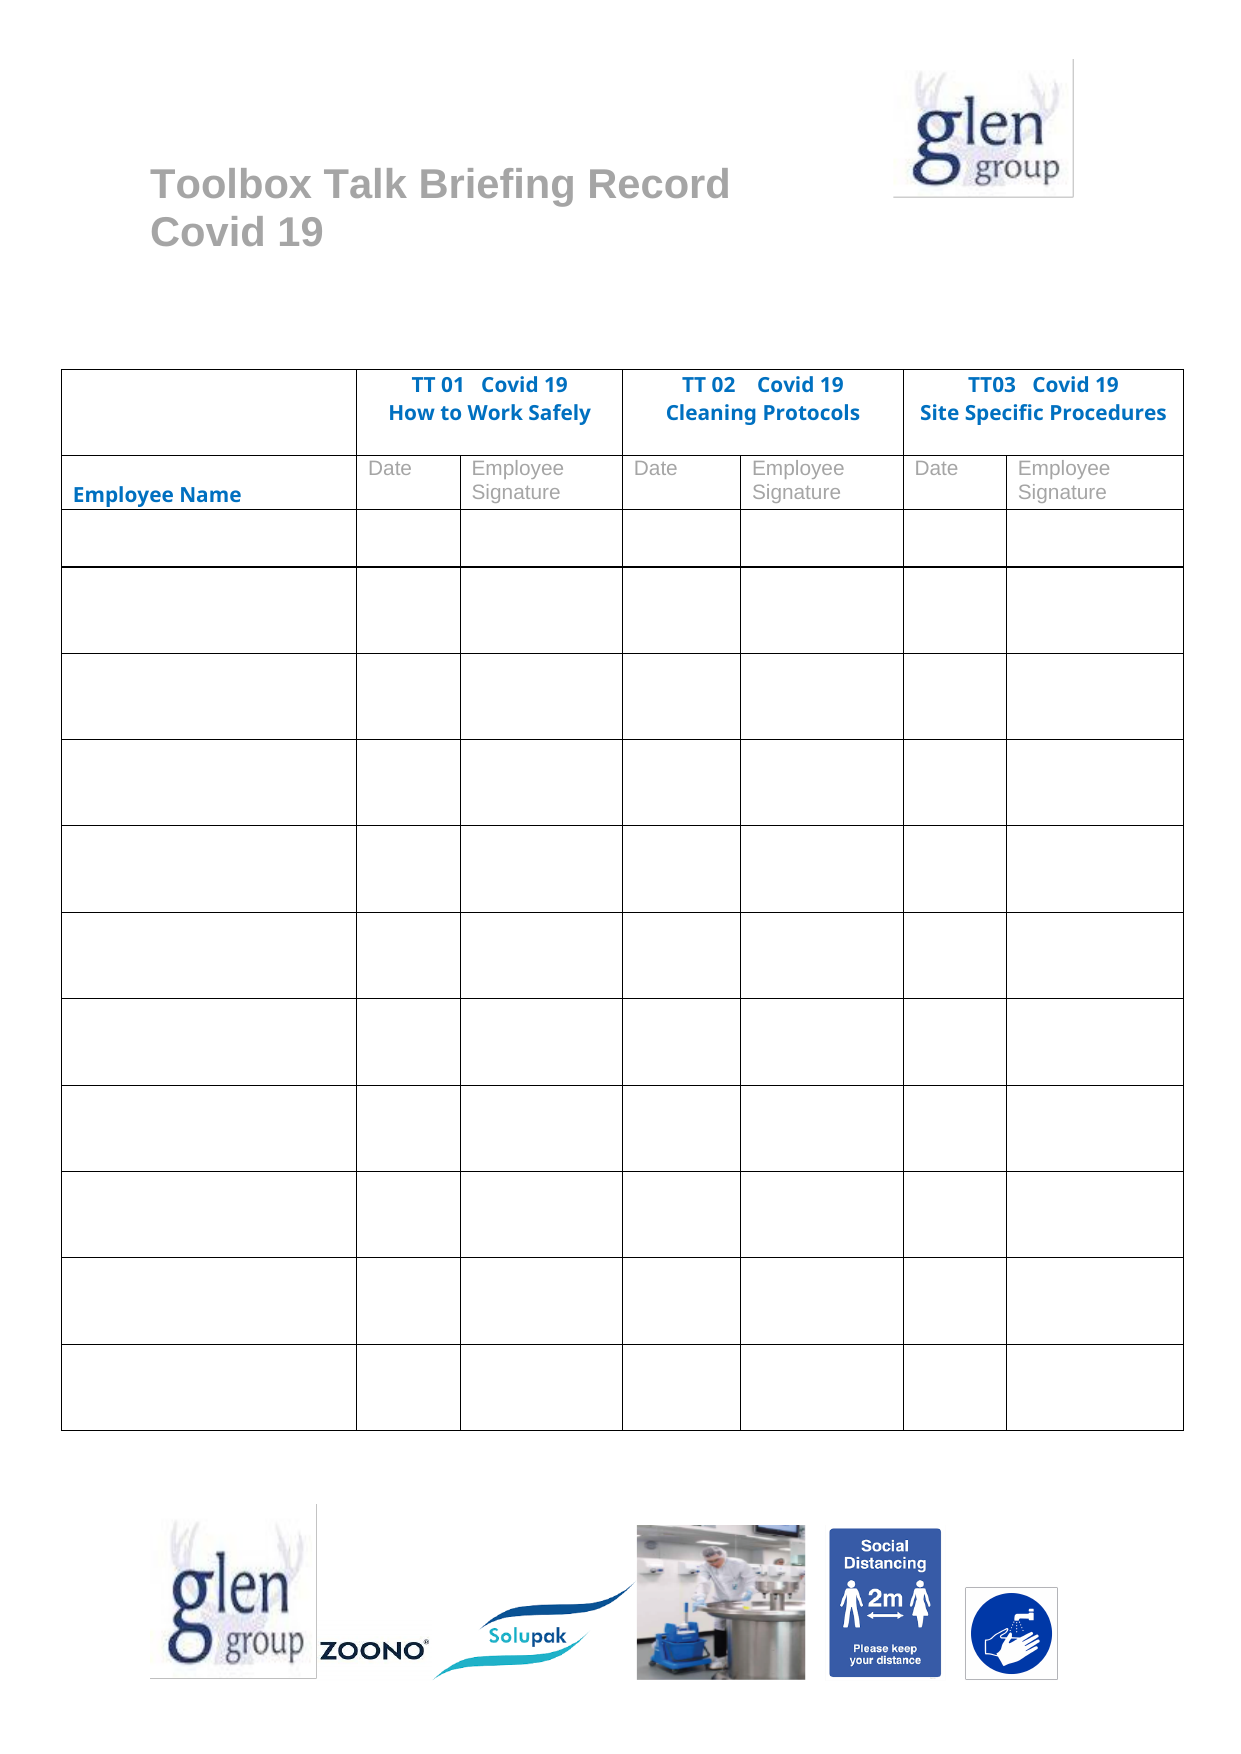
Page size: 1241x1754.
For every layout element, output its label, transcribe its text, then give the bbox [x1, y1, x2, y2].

table_cell [62, 999, 356, 1084]
table_cell [1007, 1172, 1183, 1257]
table_cell [461, 913, 622, 998]
table_cell [904, 1086, 1006, 1171]
table_cell [62, 568, 356, 653]
table_cell [623, 1258, 740, 1343]
table_cell [623, 1345, 740, 1430]
table_header TT 01 Covid 19 How to Work Safely [357, 370, 622, 455]
table_header TT03 Covid 19 Site Specific Procedures [904, 370, 1183, 455]
table_cell [461, 740, 622, 825]
table_cell [741, 826, 903, 912]
table_cell [461, 1258, 622, 1343]
table_header [62, 370, 356, 455]
table_cell [357, 654, 460, 739]
table_cell [357, 740, 460, 825]
picture [150, 1504, 637, 1681]
table_cell Date [357, 456, 460, 508]
table_cell [62, 740, 356, 825]
table_cell [357, 999, 460, 1084]
table_cell [62, 1258, 356, 1343]
table_cell [461, 654, 622, 739]
table_header TT 02 Covid 19 Cleaning Protocols [623, 370, 903, 455]
table_cell [1007, 1345, 1183, 1430]
table_cell [357, 1172, 460, 1257]
table_cell [741, 510, 903, 566]
table_cell [461, 1086, 622, 1171]
table_cell [741, 740, 903, 825]
table_cell [741, 1258, 903, 1343]
table_cell [623, 1172, 740, 1257]
table_cell [1007, 740, 1183, 825]
table_cell [1007, 826, 1183, 912]
table_cell [904, 568, 1006, 653]
table_cell [1007, 999, 1183, 1084]
table_cell [62, 1172, 356, 1257]
table_cell [62, 913, 356, 998]
table_cell [357, 510, 460, 566]
table_cell [357, 1258, 460, 1343]
table_cell [461, 510, 622, 566]
table_cell [904, 740, 1006, 825]
table_cell [623, 740, 740, 825]
table_cell [623, 654, 740, 739]
table_cell [62, 1345, 356, 1430]
table_cell Employee Signature [741, 456, 903, 508]
table_cell [62, 1086, 356, 1171]
table_cell [357, 568, 460, 653]
table_cell [741, 1086, 903, 1171]
table_cell [1007, 1258, 1183, 1343]
table_cell [741, 913, 903, 998]
table_cell [357, 1086, 460, 1171]
picture [893, 59, 1075, 199]
table_cell [1007, 1086, 1183, 1171]
table_cell [357, 1345, 460, 1430]
table_cell [904, 1345, 1006, 1430]
table_cell [1007, 568, 1183, 653]
table_cell [904, 999, 1006, 1084]
table_cell [62, 826, 356, 912]
table_cell [904, 654, 1006, 739]
table_cell [741, 1172, 903, 1257]
table_cell Date [623, 456, 740, 508]
table_cell [62, 654, 356, 739]
table_cell [623, 1086, 740, 1171]
table_cell [904, 913, 1006, 998]
table_cell [904, 1172, 1006, 1257]
table_cell [623, 568, 740, 653]
table_cell [741, 999, 903, 1084]
table_cell [62, 510, 356, 566]
table_cell [357, 826, 460, 912]
table_cell [623, 826, 740, 912]
table_cell Employee Signature [461, 456, 622, 508]
table_cell [461, 1172, 622, 1257]
table_cell [623, 999, 740, 1084]
table_cell [1007, 913, 1183, 998]
table_cell [741, 1345, 903, 1430]
table_cell [623, 510, 740, 566]
table_cell [623, 913, 740, 998]
table_cell [461, 826, 622, 912]
table_cell Employee Name [62, 456, 356, 508]
table_cell Employee Signature [1007, 456, 1183, 508]
table_cell Date [904, 456, 1006, 508]
table_cell [461, 999, 622, 1084]
table_cell [904, 510, 1006, 566]
picture [805, 1525, 1059, 1681]
table_cell [1007, 510, 1183, 566]
table_cell [357, 913, 460, 998]
table_cell [741, 568, 903, 653]
table_cell [741, 654, 903, 739]
table_cell [461, 1345, 622, 1430]
table_cell [1007, 654, 1183, 739]
table_cell [904, 826, 1006, 912]
table_cell [904, 1258, 1006, 1343]
table_cell [461, 568, 622, 653]
